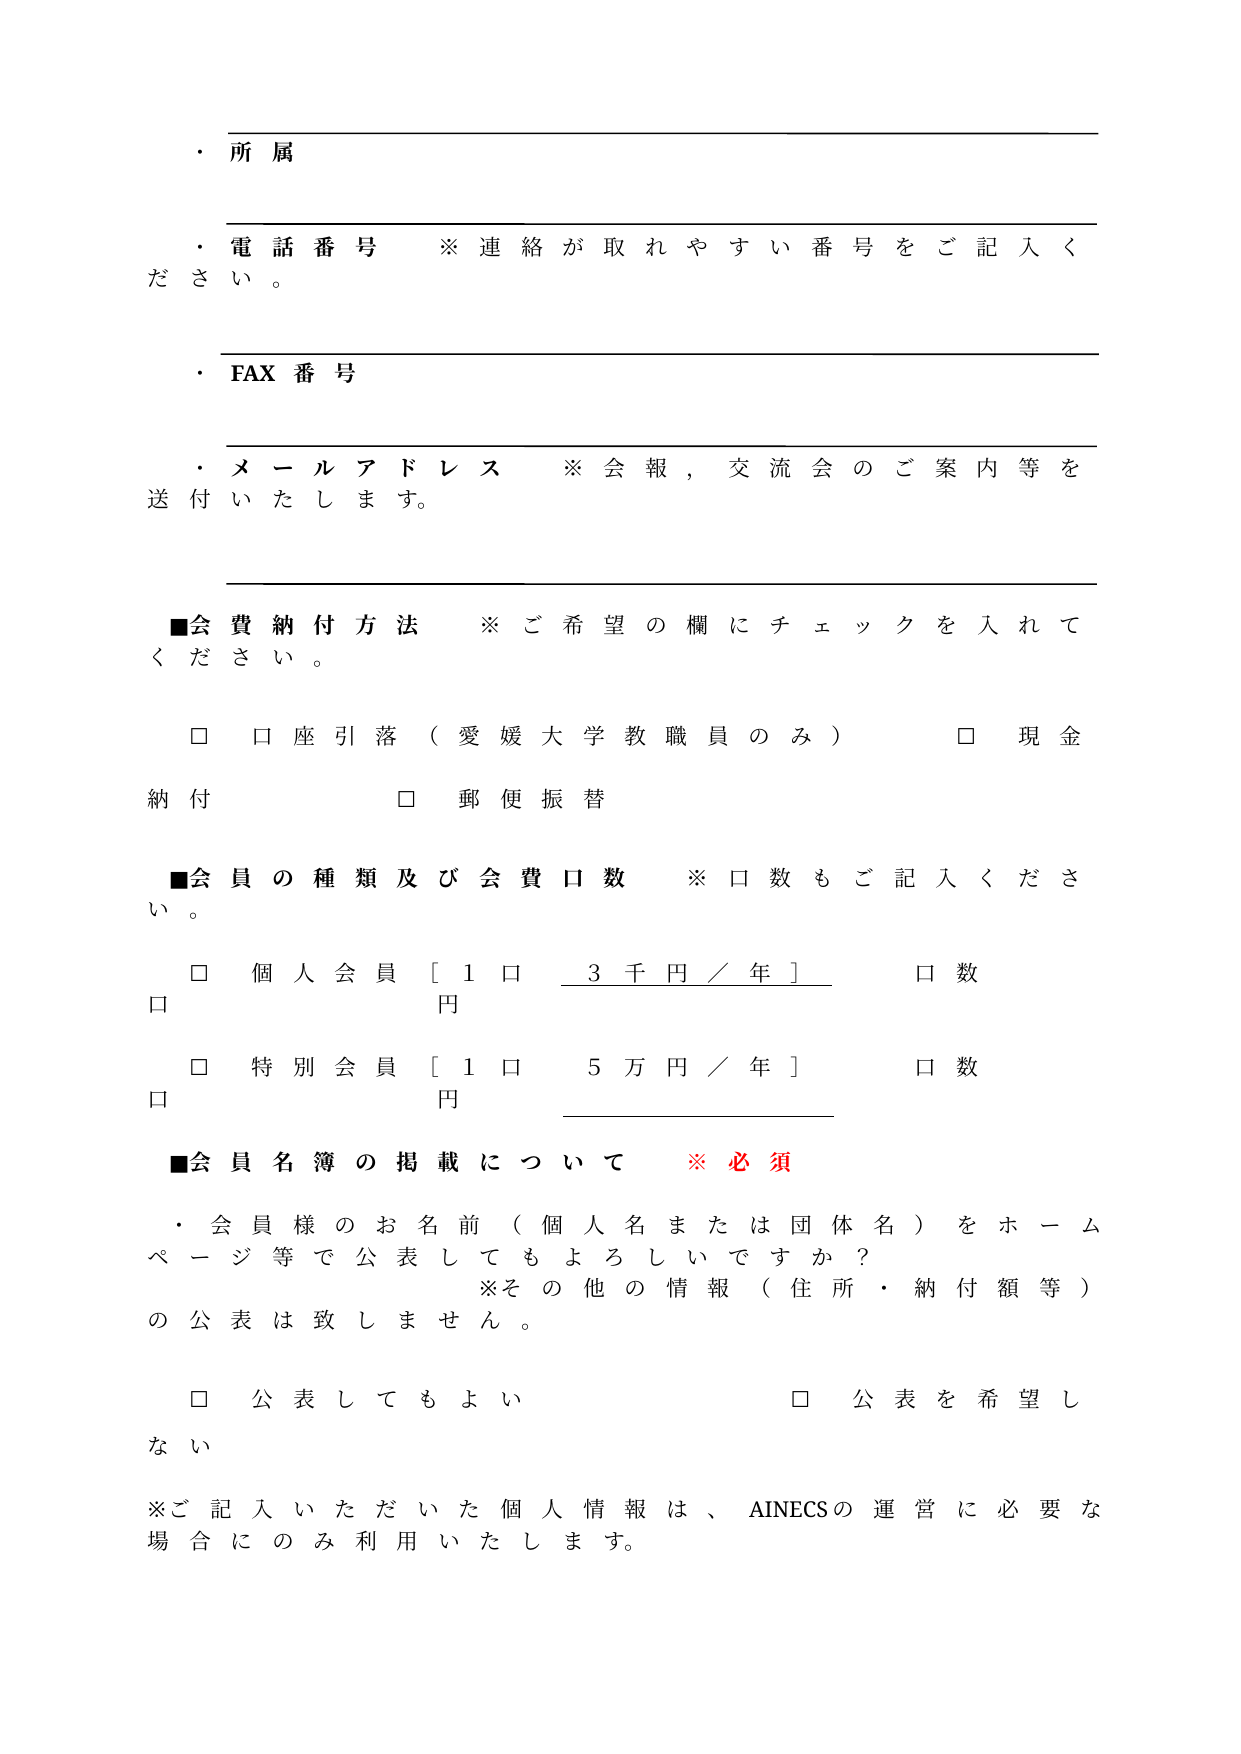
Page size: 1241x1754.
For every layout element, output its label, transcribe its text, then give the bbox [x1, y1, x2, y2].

text 公表してもよい 公表を希望しない [148, 1366, 1122, 1461]
text 個人会員［１口 ３千円／年］ 口数 口 円 [148, 956, 1122, 1019]
text ・FAX番号 [148, 356, 1122, 388]
text ・メールアドレス ※会報，交流会のご案内等を送付いたします。 [148, 451, 1122, 514]
text ・電話番号 ※連絡が取れやすい番号をご記入ください。 [148, 230, 1122, 293]
text ・会員様のお名前（個人名または団体名）をホームページ等で公表してもよろしいですか？ [148, 1208, 1122, 1271]
text 口座引落（愛媛大学教職員のみ） 現金納付 郵便振替 [148, 703, 1122, 829]
text ※その他の情報（住所・納付額等）の公表は致しません。 [148, 1271, 1122, 1334]
text 特別会員［１口 ５万円／年］ 口数 口 円 [148, 1051, 1122, 1114]
text ・所属 [148, 135, 1122, 167]
text ※ご記入いただいた個人情報は、AINECSの運営に必要な場合にのみ利用いたします。 [148, 1492, 1122, 1556]
text ■会員名簿の掲載について ※必須 [148, 1145, 1122, 1177]
text ■会員の種類及び会費口数 ※口数もご記入ください。 [148, 861, 1122, 924]
text ■会費納付方法 ※ご希望の欄にチェックを入れてください。 [148, 609, 1122, 672]
